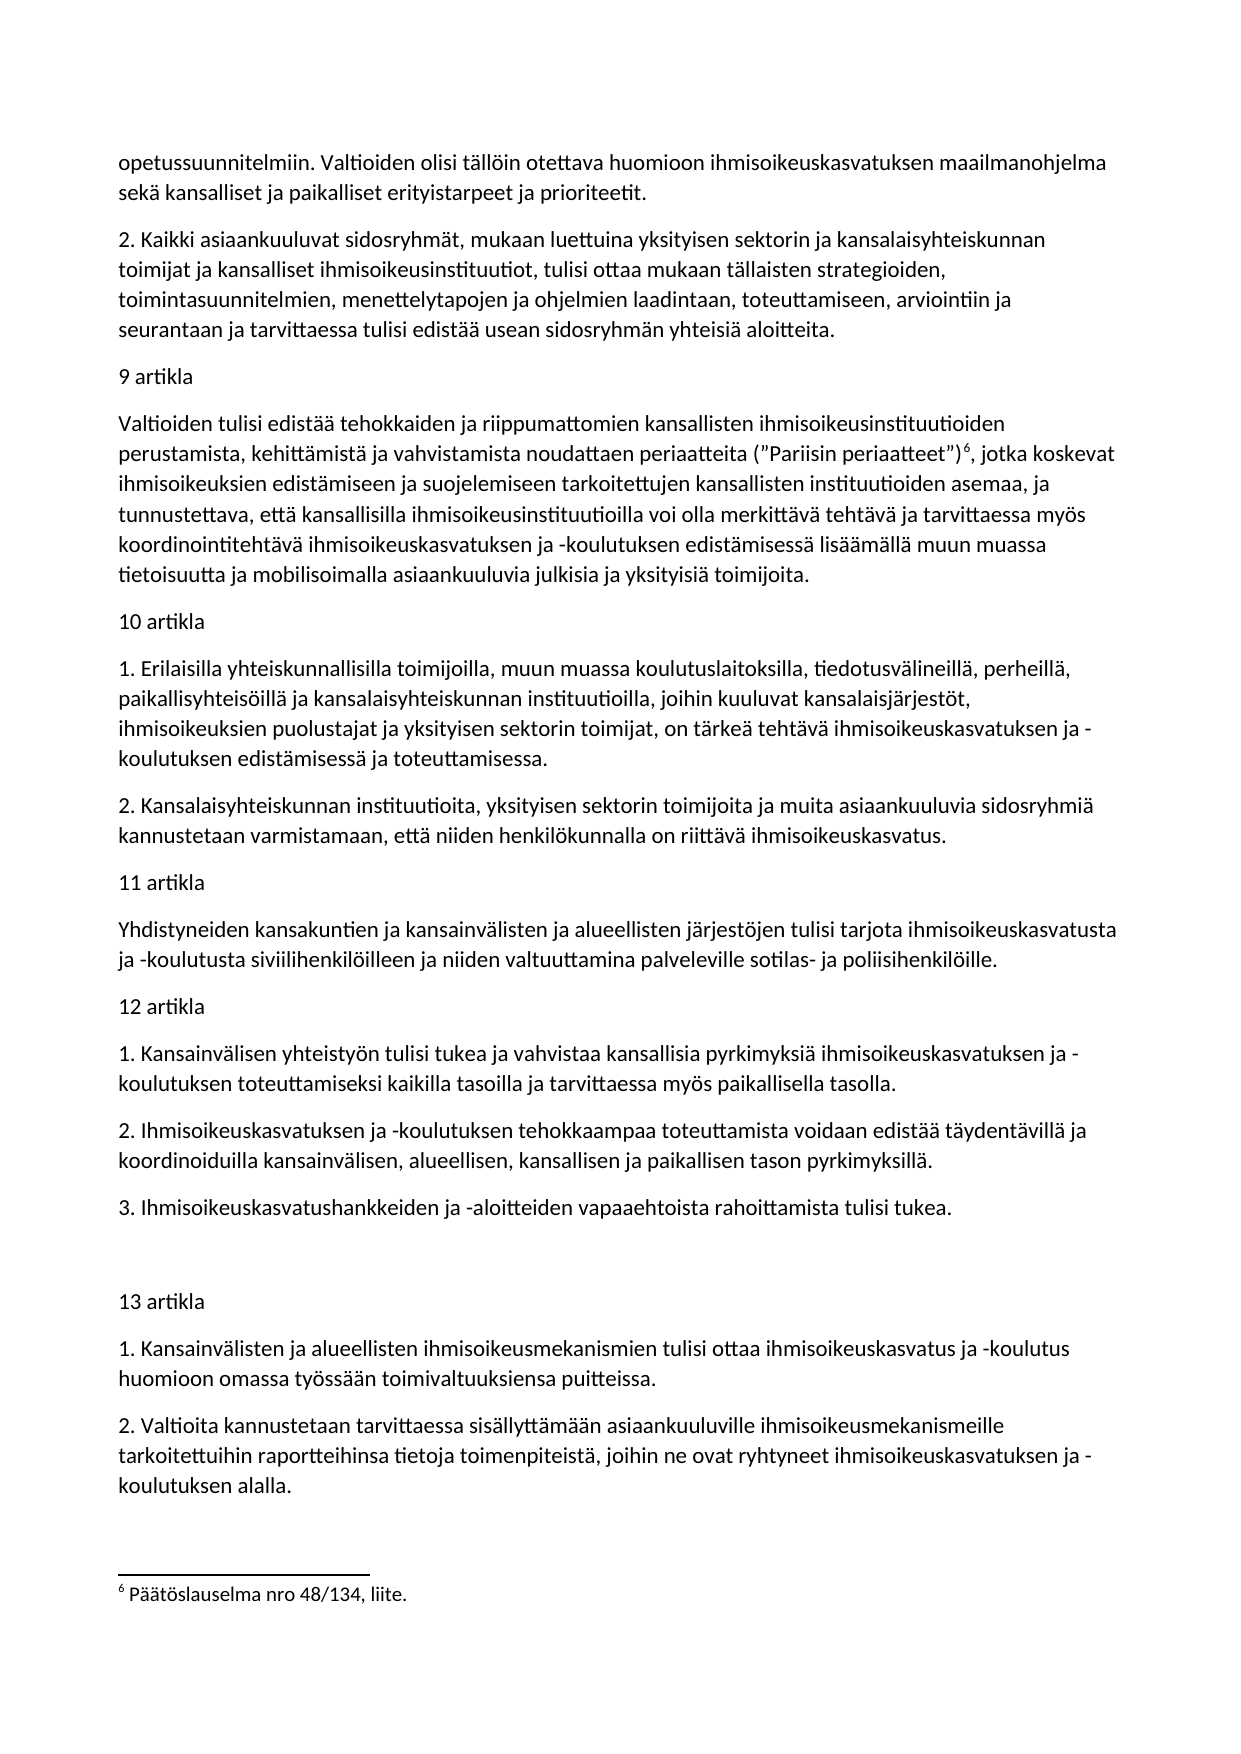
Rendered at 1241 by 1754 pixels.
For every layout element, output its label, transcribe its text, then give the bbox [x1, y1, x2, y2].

text Valtioiden tulisi edistää tehokkaiden ja riippumattomien kansallisten ihmisoikeusinstituutioiden perustamista, kehittämistä ja vahvistamista noudattaen periaatteita (”Pariisin periaatteet”), jotka koskevat ihmisoikeuksien edistämiseen ja suojelemiseen tarkoitettujen kansallisten instituutioiden asemaa, ja tunnustettava, että kansallisilla ihmisoikeusinstituutioilla voi olla merkittävä tehtävä ja tarvittaessa myös koordinointitehtävä ihmisoikeuskasvatuksen ja -koulutuksen edistämisessä lisäämällä muun muassa tietoisuutta ja mobilisoimalla asiaankuuluvia julkisia ja yksityisiä toimijoita. [118, 409, 1122, 588]
text 2. Ihmisoikeuskasvatuksen ja -koulutuksen tehokkaampaa toteuttamista voidaan edistää täydentävillä ja koordinoiduilla kansainvälisen, alueellisen, kansallisen ja paikallisen tason pyrkimyksillä. [118, 1116, 1122, 1174]
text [118, 148, 1122, 206]
text 10 artikla [118, 607, 1122, 635]
text 11 artikla [118, 868, 1122, 896]
text 12 artikla [118, 992, 1122, 1020]
text 2. Valtioita kannustetaan tarvittaessa sisällyttämään asiaankuuluville ihmisoikeusmekanismeille tarkoitettuihin raportteihinsa tietoja toimenpiteistä, joihin ne ovat ryhtyneet ihmisoikeuskasvatuksen ja -koulutuksen alalla. [118, 1411, 1122, 1499]
text 1. Kansainvälisen yhteistyön tulisi tukea ja vahvistaa kansallisia pyrkimyksiä ihmisoikeuskasvatuksen ja -koulutuksen toteuttamiseksi kaikilla tasoilla ja tarvittaessa myös paikallisella tasolla. [118, 1039, 1122, 1097]
text 13 artikla [118, 1287, 1122, 1315]
text 1. Erilaisilla yhteiskunnallisilla toimijoilla, muun muassa koulutuslaitoksilla, tiedotusvälineillä, perheillä, paikallisyhteisöillä ja kansalaisyhteiskunnan instituutioilla, joihin kuuluvat kansalaisjärjestöt, ihmisoikeuksien puolustajat ja yksityisen sektorin toimijat, on tärkeä tehtävä ihmisoikeuskasvatuksen ja -koulutuksen edistämisessä ja toteuttamisessa. [118, 654, 1122, 772]
text 2. Kaikki asiaankuuluvat sidosryhmät, mukaan luettuina yksityisen sektorin ja kansalaisyhteiskunnan toimijat ja kansalliset ihmisoikeusinstituutiot, tulisi ottaa mukaan tällaisten strategioiden, toimintasuunnitelmien, menettelytapojen ja ohjelmien laadintaan, toteuttamiseen, arviointiin ja seurantaan ja tarvittaessa tulisi edistää usean sidosryhmän yhteisiä aloitteita. [118, 225, 1122, 343]
text 1. Kansainvälisten ja alueellisten ihmisoikeusmekanismien tulisi ottaa ihmisoikeuskasvatus ja -koulutus huomioon omassa työssään toimivaltuuksiensa puitteissa. [118, 1334, 1122, 1392]
text Yhdistyneiden kansakuntien ja kansainvälisten ja alueellisten järjestöjen tulisi tarjota ihmisoikeuskasvatusta ja -koulutusta siviilihenkilöilleen ja niiden valtuuttamina palveleville sotilas- ja poliisihenkilöille. [118, 915, 1122, 973]
text 9 artikla [118, 362, 1122, 390]
text 3. Ihmisoikeuskasvatushankkeiden ja -aloitteiden vapaaehtoista rahoittamista tulisi tukea. [118, 1193, 1122, 1221]
text 2. Kansalaisyhteiskunnan instituutioita, yksityisen sektorin toimijoita ja muita asiaankuuluvia sidosryhmiä kannustetaan varmistamaan, että niiden henkilökunnalla on riittävä ihmisoikeuskasvatus. [118, 791, 1122, 849]
